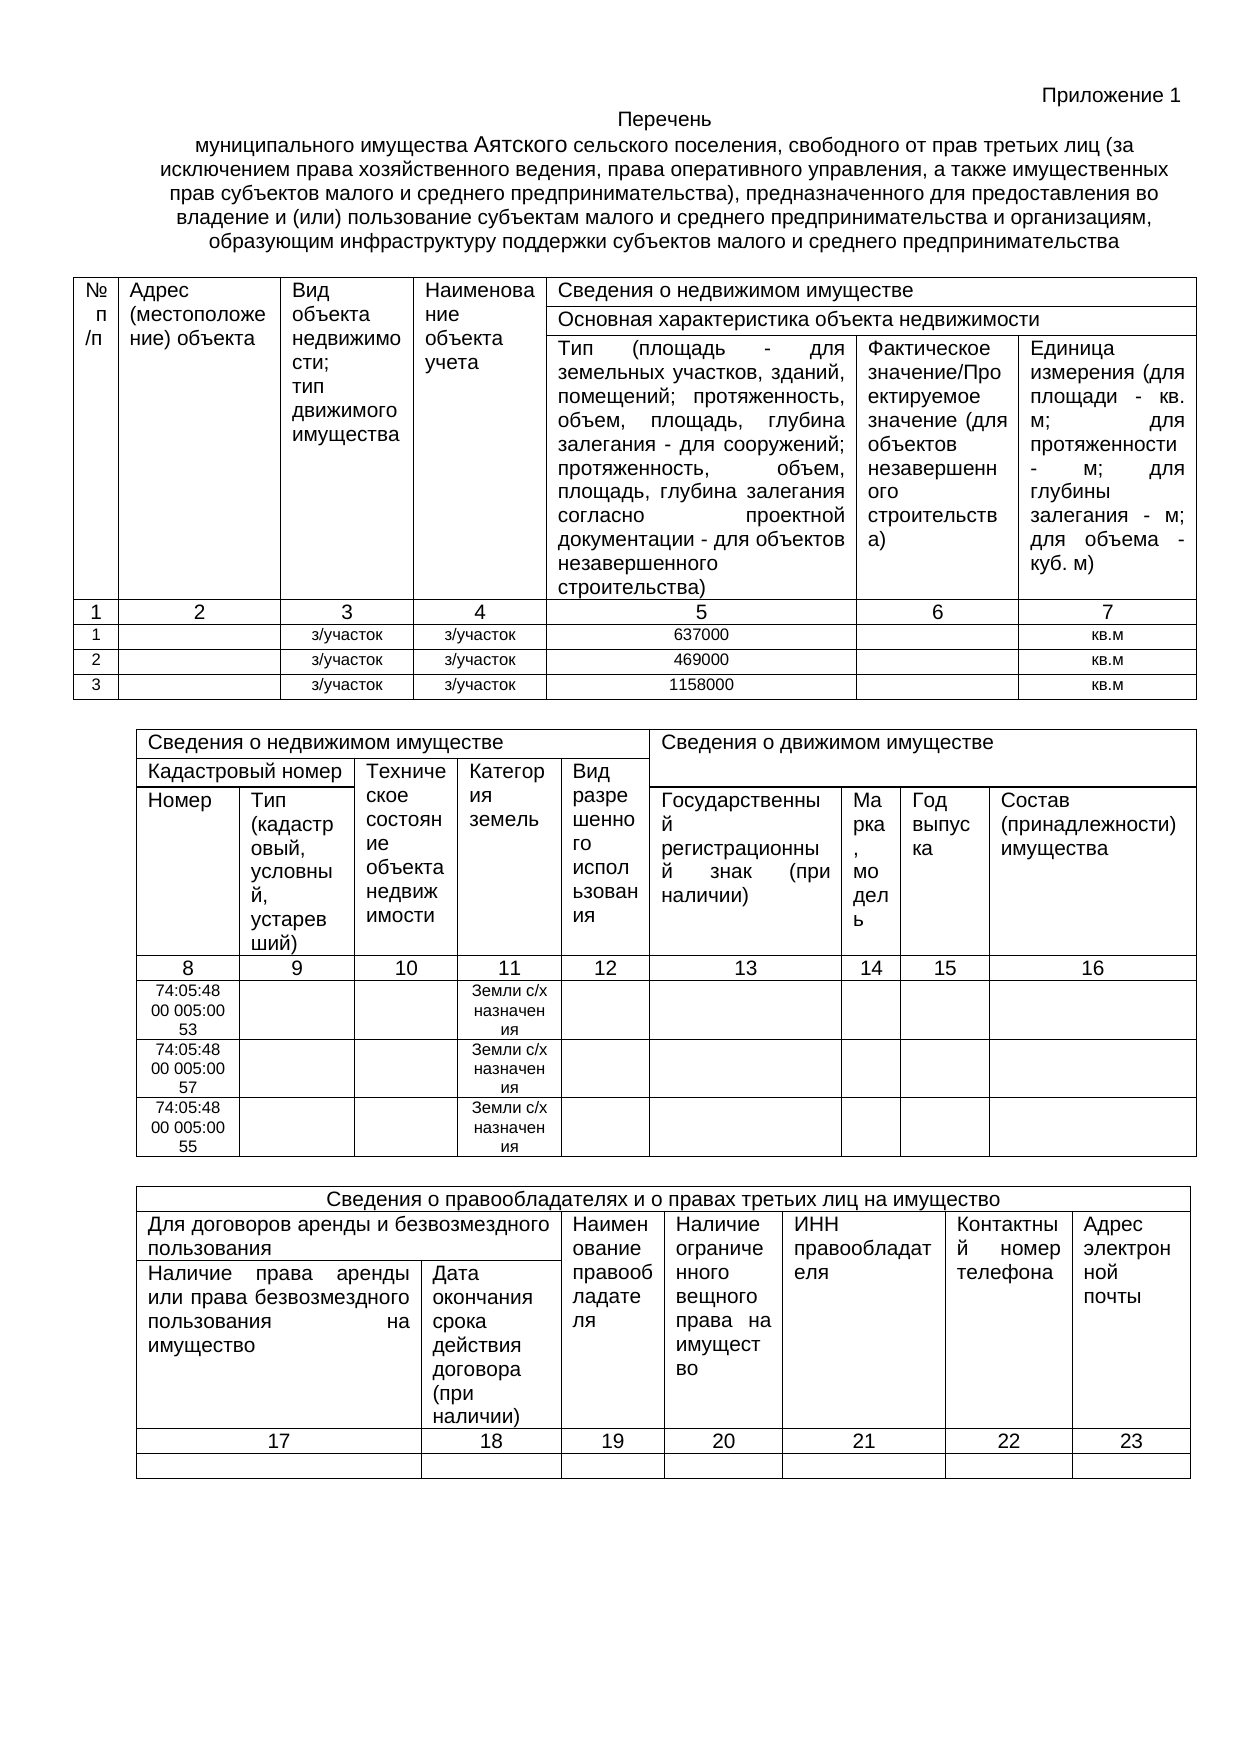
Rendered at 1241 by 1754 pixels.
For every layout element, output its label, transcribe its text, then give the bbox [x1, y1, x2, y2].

table_cell [650, 1098, 841, 1156]
table_cell 14 [842, 956, 900, 980]
table_cell [562, 1040, 649, 1097]
table_cell 3 [281, 600, 413, 624]
table_cell кв.м [1019, 650, 1196, 674]
table_cell Земли с/х назначения [458, 1098, 561, 1156]
table_cell [240, 981, 354, 1039]
table_cell 9 [240, 956, 354, 980]
table_cell Земли с/х назначения [458, 981, 561, 1039]
text Перечень [148, 107, 1181, 131]
table_cell Состав (принадлежности) имущества [990, 788, 1196, 955]
table_cell Адрес электронной почты [1073, 1212, 1190, 1428]
table_cell [842, 981, 900, 1039]
table_cell 1 [74, 600, 118, 624]
table_cell 17 [137, 1429, 421, 1453]
table_cell 22 [946, 1429, 1072, 1453]
table_cell [119, 675, 280, 699]
table_cell [650, 1040, 841, 1097]
table_cell Год выпуска [901, 788, 989, 955]
table_cell [665, 1454, 782, 1478]
table_header № п/п [74, 278, 118, 599]
table_cell Вид разрешенного использования [562, 759, 649, 955]
table_cell [990, 1040, 1196, 1097]
table_cell 74:05:48 00 005:0055 [137, 1098, 239, 1156]
table_cell [857, 650, 1018, 674]
table_cell [562, 1098, 649, 1156]
table_cell Тип (кадастровый, условный, устаревший) [240, 788, 354, 955]
table_cell [990, 1098, 1196, 1156]
table_cell з/участок [414, 650, 546, 674]
table_cell [857, 625, 1018, 649]
table_cell 16 [990, 956, 1196, 980]
table_cell 5 [547, 600, 856, 624]
table_header Сведения о правообладателях и о правах третьих лиц на имущество [137, 1187, 1190, 1211]
table_cell [562, 1454, 664, 1478]
table_cell [355, 1040, 457, 1097]
table_cell [355, 1098, 457, 1156]
table_cell Единица измерения (для площади - кв. м; для протяженности - м; для глубины залегания - м; для объема - куб. м) [1019, 336, 1196, 599]
table_cell Тип (площадь - для земельных участков, зданий, помещений; протяженность, объем, площадь, глубина залегания - для сооружений; протяженность, объем, площадь, глубина залегания согласно проектной документации - для объектов незавершенного строительства) [547, 336, 856, 599]
table_cell [901, 1040, 989, 1097]
table_cell 6 [857, 600, 1018, 624]
table_cell Для договоров аренды и безвозмездного пользования [137, 1212, 561, 1259]
table_cell 10 [355, 956, 457, 980]
table_header Сведения о недвижимом имуществе [547, 278, 1196, 306]
table_cell з/участок [281, 625, 413, 649]
table_cell [842, 1098, 900, 1156]
table_cell Государственный регистрационный знак (при наличии) [650, 788, 841, 955]
table_cell 20 [665, 1429, 782, 1453]
table_cell Наличие права аренды или права безвозмездного пользования на имущество [137, 1261, 421, 1428]
table_cell [240, 1040, 354, 1097]
table_cell з/участок [414, 675, 546, 699]
table_cell [901, 981, 989, 1039]
table_cell [119, 650, 280, 674]
table_cell [901, 1098, 989, 1156]
table_cell Дата окончания срока действия договора (при наличии) [422, 1261, 561, 1428]
table_cell 8 [137, 956, 239, 980]
table_cell 4 [414, 600, 546, 624]
table_cell [946, 1454, 1072, 1478]
table_cell з/участок [281, 675, 413, 699]
table_cell 3 [74, 675, 118, 699]
table_cell 74:05:48 00 005:0053 [137, 981, 239, 1039]
table_cell Номер [137, 788, 239, 955]
table_cell 469000 [547, 650, 856, 674]
table_cell з/участок [414, 625, 546, 649]
table_cell Категория земель [458, 759, 561, 955]
table_cell Наименование правообладателя [562, 1212, 664, 1428]
table_cell [842, 1040, 900, 1097]
table_cell 2 [119, 600, 280, 624]
table_header Наименование объекта учета [414, 278, 546, 599]
table_cell [562, 981, 649, 1039]
table_cell 23 [1073, 1429, 1190, 1453]
table_cell Фактическое значение/Проектируемое значение (для объектов незавершенного строительства) [857, 336, 1018, 599]
table_cell з/участок [281, 650, 413, 674]
table_cell [990, 981, 1196, 1039]
text Приложение 1 [148, 83, 1181, 107]
table_cell кв.м [1019, 675, 1196, 699]
table_cell 12 [562, 956, 649, 980]
table_cell [783, 1454, 945, 1478]
table_cell Контактный номер телефона [946, 1212, 1072, 1428]
table_cell Марка, модель [842, 788, 900, 955]
table_header Вид объекта недвижимости; тип движимого имущества [281, 278, 413, 599]
table_cell Техническое состояние объекта недвижимости [355, 759, 457, 955]
table_cell 15 [901, 956, 989, 980]
table_cell кв.м [1019, 625, 1196, 649]
table_cell 74:05:48 00 005:0057 [137, 1040, 239, 1097]
table_cell [422, 1454, 561, 1478]
table_cell [137, 1454, 421, 1478]
table_cell 19 [562, 1429, 664, 1453]
table_cell 13 [650, 956, 841, 980]
table_cell 1 [74, 625, 118, 649]
table_cell 11 [458, 956, 561, 980]
table_cell 7 [1019, 600, 1196, 624]
table_cell Наличие ограниченного вещного права на имущество [665, 1212, 782, 1428]
table_header Адрес (местоположение) объекта [119, 278, 280, 599]
table_cell [119, 625, 280, 649]
table_cell 2 [74, 650, 118, 674]
table_cell Основная характеристика объекта недвижимости [547, 307, 1196, 334]
table_cell ИНН правообладателя [783, 1212, 945, 1428]
table_cell 1158000 [547, 675, 856, 699]
table_cell [857, 675, 1018, 699]
table_cell [1073, 1454, 1190, 1478]
table_header Сведения о недвижимом имуществе [137, 730, 649, 758]
table_cell 637000 [547, 625, 856, 649]
table_cell Кадастровый номер [137, 759, 354, 786]
table_cell 18 [422, 1429, 561, 1453]
table_cell [240, 1098, 354, 1156]
table_cell [650, 981, 841, 1039]
table_header Сведения о движимом имуществе [650, 730, 1196, 786]
table_cell Земли с/х назначения [458, 1040, 561, 1097]
table_cell 21 [783, 1429, 945, 1453]
table_cell [355, 981, 457, 1039]
text муниципального имущества Аятского сельского поселения, свободного от прав третьих лиц (за исключением права хозяйственного ведения, права оперативного управления, а также имущественных прав субъектов малого и среднего предпринимательства), предназначенного для предоставления во владение и (или) пользование субъектам малого и среднего предпринимательства и организациям, образующим инфраструктуру поддержки субъектов малого и среднего предпринимательства [148, 131, 1181, 253]
